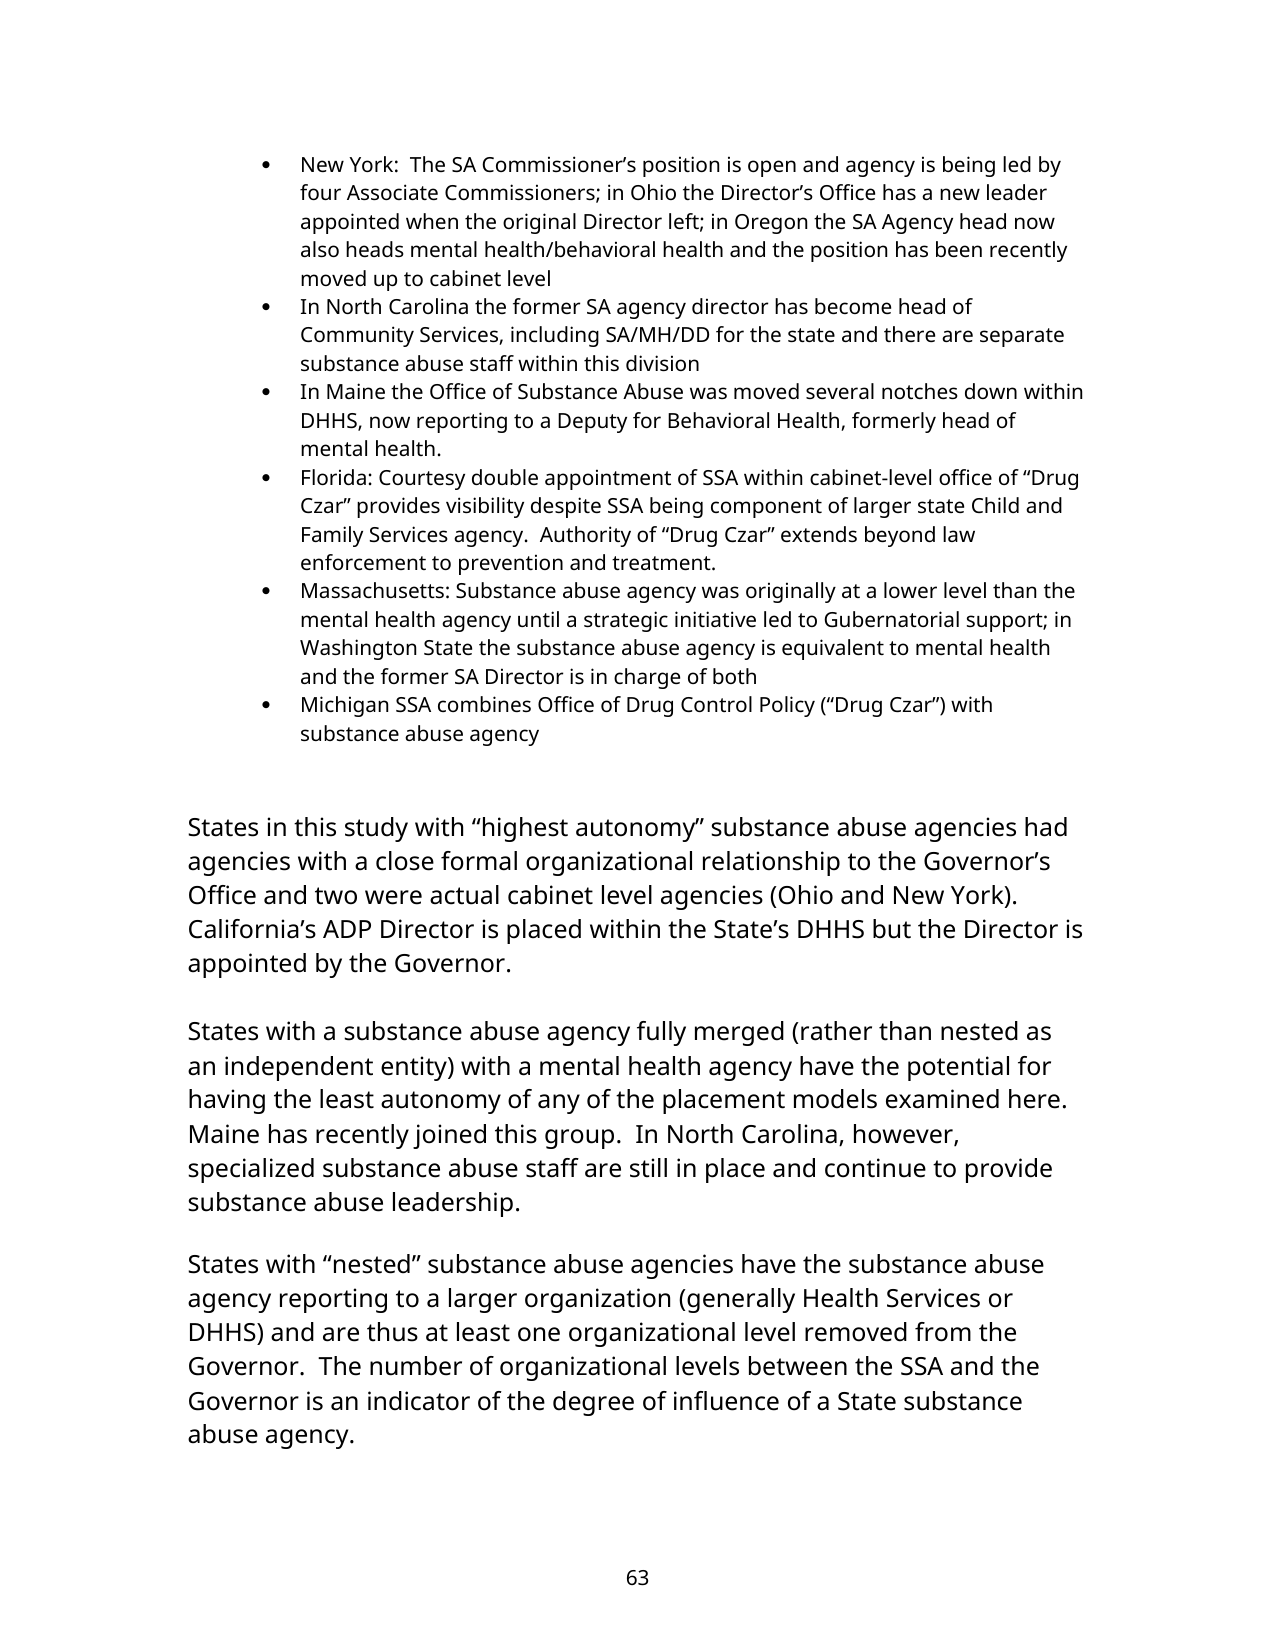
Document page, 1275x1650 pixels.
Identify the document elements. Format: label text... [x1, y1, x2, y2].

text States in this study with “highest autonomy” substance abuse agencies had agencies with a close formal organizational relationship to the Governor’s Office and two were actual cabinet level agencies (Ohio and New York). California’s ADP Director is placed within the State’s DHHS but the Director is appointed by the Governor. [187, 810, 1087, 980]
text States with “nested” substance abuse agencies have the substance abuse agency reporting to a larger organization (generally Health Services or DHHS) and are thus at least one organizational level removed from the Governor. The number of organizational levels between the SSA and the Governor is an indicator of the degree of influence of a State substance abuse agency. [187, 1247, 1087, 1451]
list Massachusetts: Substance abuse agency was originally at a lower level than the mental health agency until a strategic initiative led to Gubernatorial support; in Washington State the substance abuse agency is equivalent to mental health and the former SA Director is in charge of both [262, 577, 1087, 690]
list Florida: Courtesy double appointment of SSA within cabinet-level office of “Drug Czar” provides visibility despite SSA being component of larger state Child and Family Services agency. Authority of “Drug Czar” extends beyond law enforcement to prevention and treatment. [262, 463, 1087, 577]
list Michigan SSA combines Office of Drug Control Policy (“Drug Czar”) with substance abuse agency [262, 690, 1087, 747]
text States with a substance abuse agency fully merged (rather than nested as an independent entity) with a mental health agency have the potential for having the least autonomy of any of the placement models examined here. Maine has recently joined this group. In North Carolina, however, specialized substance abuse staff are still in place and continue to provide substance abuse leadership. [187, 1014, 1087, 1218]
list New York: The SA Commissioner’s position is open and agency is being led by four Associate Commissioners; in Ohio the Director’s Office has a new leader appointed when the original Director left; in Oregon the SA Agency head now also heads mental health/behavioral health and the position has been recently moved up to cabinet level [262, 150, 1087, 292]
list In Maine the Office of Substance Abuse was moved several notches down within DHHS, now reporting to a Deputy for Behavioral Health, formerly head of mental health. [262, 377, 1087, 463]
list In North Carolina the former SA agency director has become head of Community Services, including SA/MH/DD for the state and there are separate substance abuse staff within this division [262, 292, 1087, 377]
